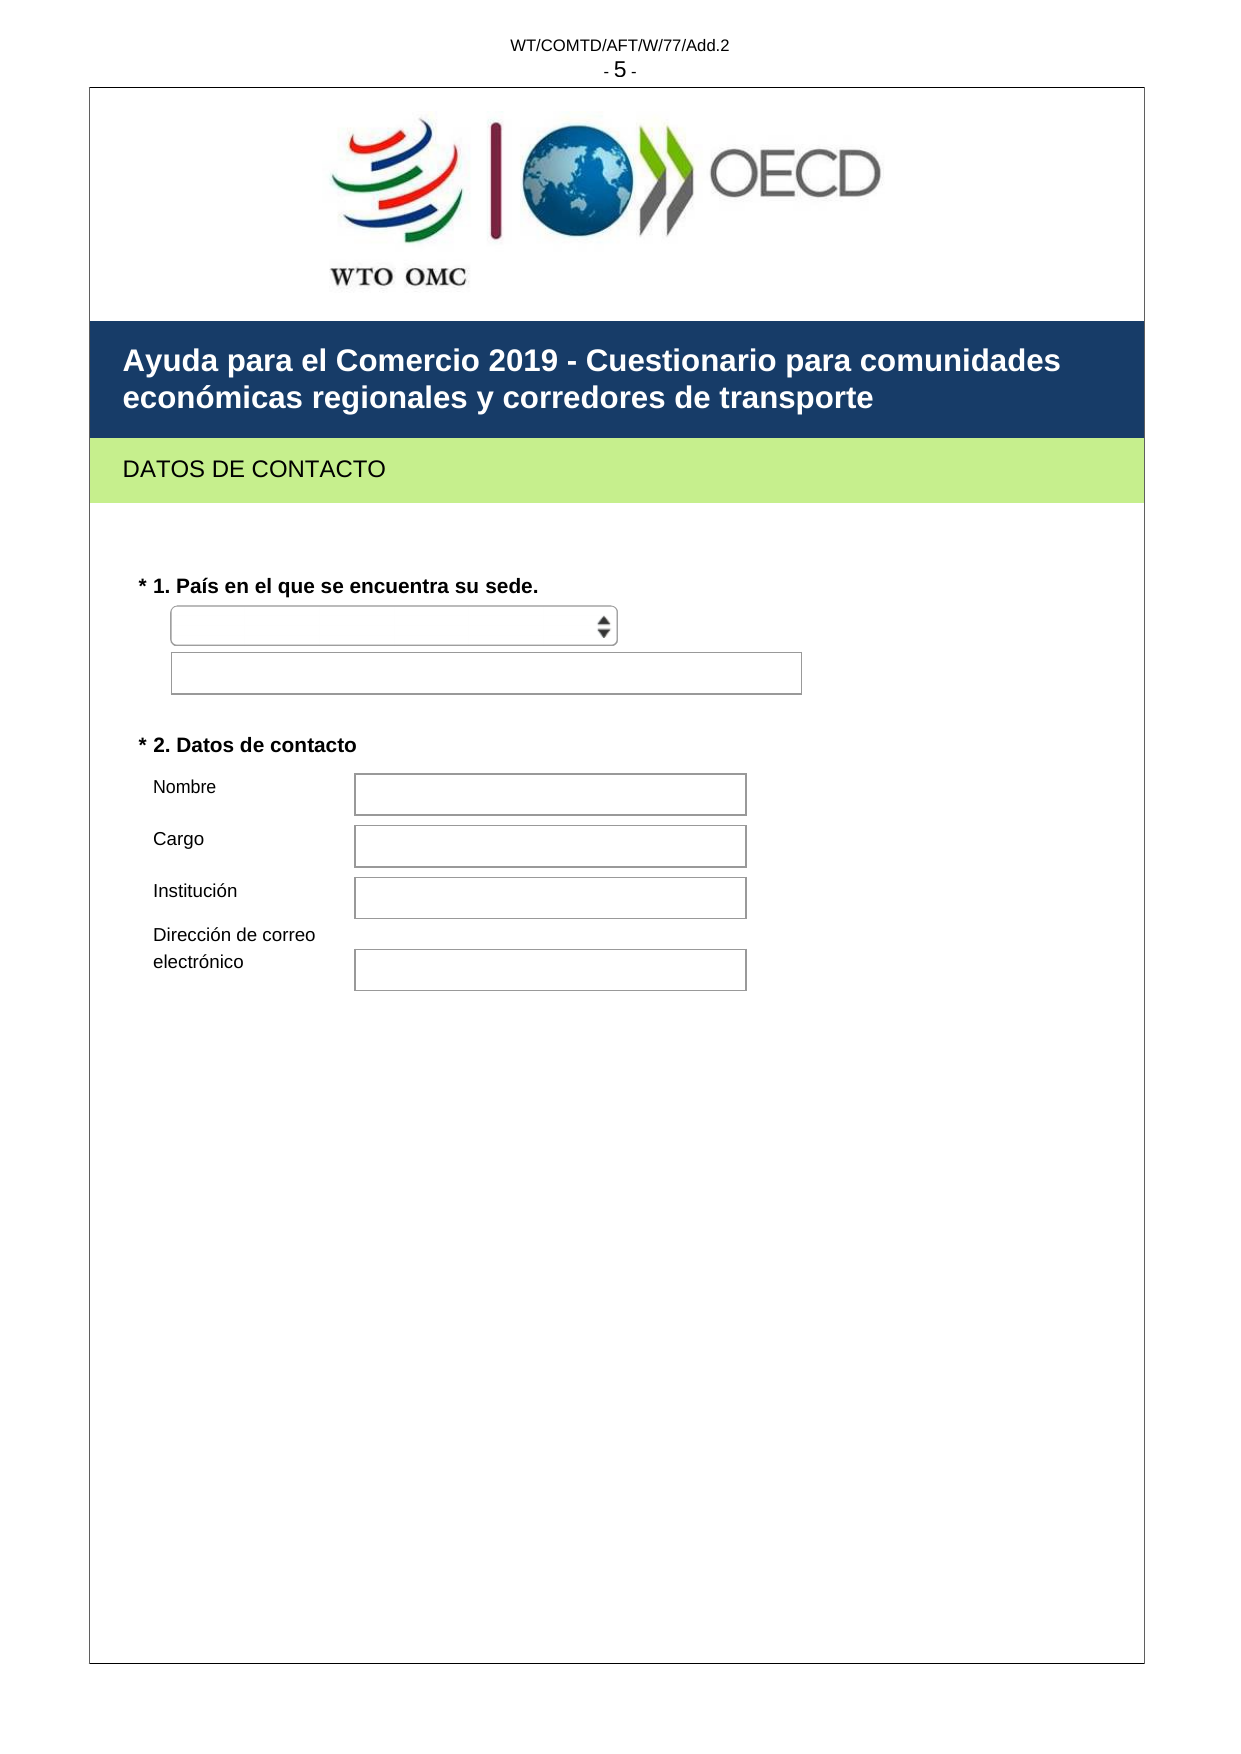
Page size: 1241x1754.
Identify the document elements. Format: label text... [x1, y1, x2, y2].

table_cell 1. País en el que se encuentra su sede. 2. Datos de contacto Nombre Cargo Institución Dirección de correo electrónico [90, 503, 1144, 1663]
picture [321, 111, 885, 293]
table_cell DATOS DE CONTACTO [90, 438, 1144, 503]
table_cell Ayuda para el Comercio 2019 - Cuestionario para comunidades económicas regionales y corredores de transporte [90, 321, 1144, 438]
table_header [90, 88, 1144, 321]
